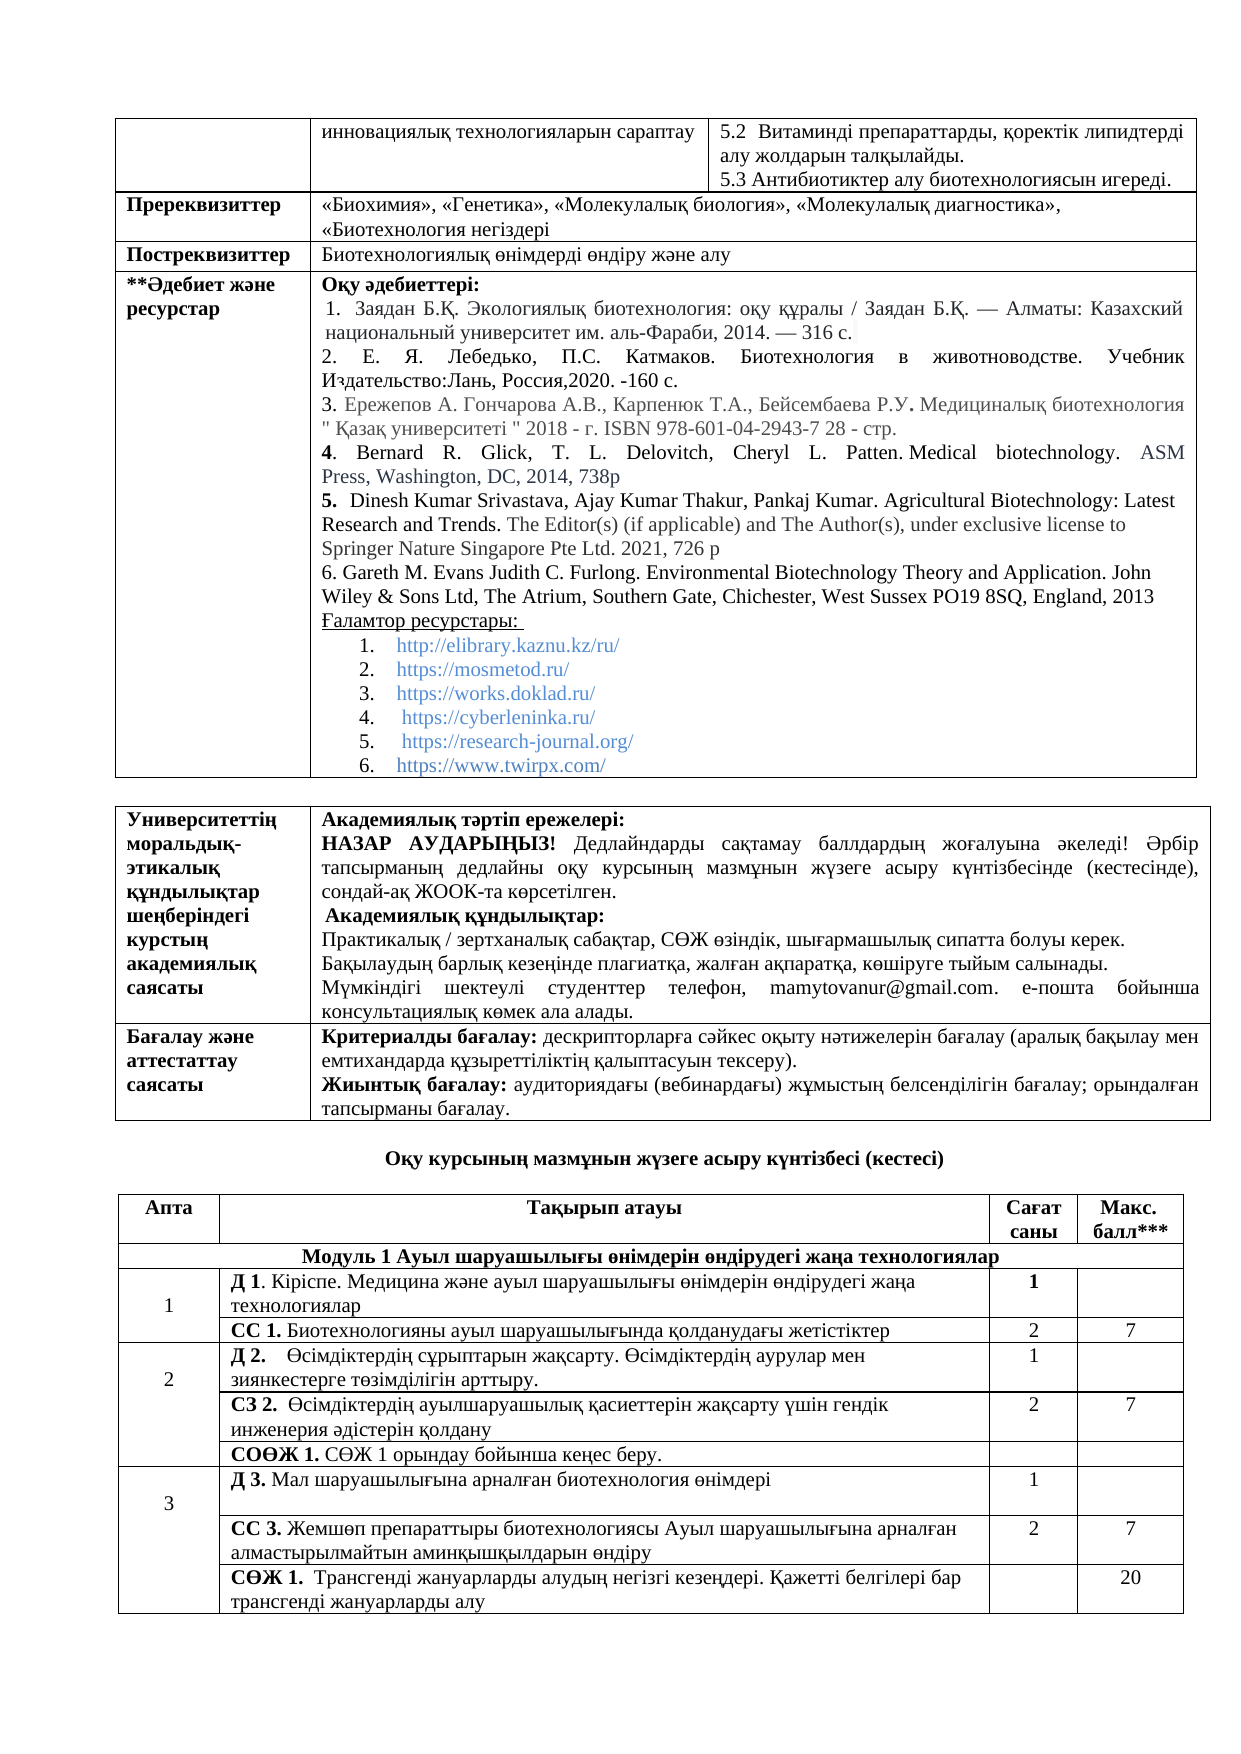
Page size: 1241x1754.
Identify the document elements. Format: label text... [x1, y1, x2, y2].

table_cell СЗ 2. Өсімдіктердің ауылшаруашылық қасиеттерін жақсарту үшін гендік инженерия әдістерін қолдану [220, 1393, 989, 1441]
text Оқу курсының мазмұнын жүзеге асыру күнтізбесі (кестесі) [177, 1146, 1152, 1169]
table_cell «Биохимия», «Генетика», «Молекулалық биология», «Молекулалық диагностика», «Биотехнология негіздері [311, 193, 1196, 241]
table_header Сағат саны [990, 1195, 1077, 1243]
table_cell 5. Биотехнологиялық процестерді жобалау мен басқарудың жетілдірілген инновациялық технологияларын сараптау [311, 119, 708, 191]
table_cell СОӨЖ 1. СӨЖ 1 орындау бойынша кеңес беру. [220, 1442, 989, 1466]
table_cell 2 [990, 1318, 1077, 1342]
table_cell Критериалды бағалау: дескрипторларға сәйкес оқыту нәтижелерін бағалау (аралық бақылау мен емтихандарда құзыреттіліктің қалыптасуын тексеру). Жиынтық бағалау: аудиториядағы (вебинардағы) жұмыстың белсенділігін бағалау; орындалған тапсырманы бағалау. [311, 1024, 1210, 1120]
table_cell [1078, 1442, 1183, 1466]
table_cell Модуль 1 Ауыл шаруашылығы өнімдерін өндірудегі жаңа технологиялар [119, 1244, 1183, 1268]
table_header Университеттің моральдық-этикалық құндылықтар шеңберіндегі курстың академиялық саясаты [116, 807, 310, 1023]
table_header Тақырып атауы [220, 1195, 989, 1243]
table_cell СС 1. Биотехнологияны ауыл шаруашылығында қолданудағы жетістіктер [220, 1318, 989, 1342]
table_cell [1078, 1269, 1183, 1317]
table_cell [990, 1565, 1077, 1613]
table_cell [1078, 1467, 1183, 1515]
table_cell Д 3. Мал шаруашылығына арналған биотехнология өнімдері [220, 1467, 989, 1515]
table_cell 1 [119, 1269, 219, 1342]
table_cell 20 [1078, 1565, 1183, 1613]
table_cell 2 [990, 1516, 1077, 1564]
table_cell [990, 1442, 1077, 1466]
table_cell Пререквизиттер [116, 193, 310, 241]
table_cell Биотехнологиялық өнімдерді өндіру және алу [311, 242, 1196, 271]
table_cell 1 [990, 1343, 1077, 1391]
table_cell **Әдебиет және ресурстар [116, 272, 310, 777]
table_cell 3 [119, 1467, 219, 1613]
table_cell 7 [1078, 1393, 1183, 1441]
table_cell 1 [990, 1467, 1077, 1515]
table_cell Д 1. Кіріспе. Медицина және ауыл шаруашылығы өнімдерін өндірудегі жаңа технологиялар [220, 1269, 989, 1317]
table_cell 2 [990, 1393, 1077, 1441]
table_cell 7 [1078, 1318, 1183, 1342]
table_cell СС 3. Жемшөп препараттыры биотехнологиясы Ауыл шаруашылығына арналған алмастырылмайтын аминқышқылдарын өндіру [220, 1516, 989, 1564]
table_cell [1078, 1343, 1183, 1391]
table_cell Оқу әдебиеттері: Заядан Б.Қ. Экологиялық биотехнология: оқу құралы / Заядан Б.Қ. — Алматы: Казахский национальный университет им. аль-Фараби, 2014. — 316 c. 2. Е. Я. Лебедько, П.С. Катмаков. Биотехнология в животноводстве. Учебник Издательство:Лань, Россия,2020. -160 с. 3. Ережепов А. Гончарова А.В., Карпенюк Т.А., Бейсембаева Р.У. Медициналық биотехнология " Қазақ университеті " 2018 - г. ISBN 978-601-04-2943-7 28 - стр. 4. Bernard R. Glick, T. L. Delovitch, Cheryl L. Patten. Medical biotechnology. ASM Press, Washington, DC, 2014, 738p 5. Dinesh Kumar Srivastava, Ajay Kumar Thakur, Pankaj Kumar. Agricultural Biotechnology: Latest Research and Trends. The Editor(s) (if applicable) and The Author(s), under exclusive license to Springer Nature Singapore Pte Ltd. 2021, 726 p 6. Gareth M. Evans Judith C. Furlong. Environmental Biotechnology Theory and Application. John Wiley & Sons Ltd, The Atrium, Southern Gate, Chichester, West Sussex PO19 8SQ, England, 2013 Ғаламтор ресурстары: http://elibrary.kaznu.kz/ru/ https://mosmetod.ru/ https://works.doklad.ru/ https://cyberleninka.ru/ https://research-journal.org/ https://www.twirpx.com/ [311, 272, 1196, 777]
table_header Апта [119, 1195, 219, 1243]
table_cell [709, 119, 1196, 191]
table_cell 7 [1078, 1516, 1183, 1564]
table_cell Д 2. Өсімдіктердің сұрыптарын жақсарту. Өсімдіктердің аурулар мен зиянкестерге төзімділігін арттыру. [220, 1343, 989, 1391]
table_cell Бағалау және аттестаттау саясаты [116, 1024, 310, 1120]
table_header Макс. балл*** [1078, 1195, 1183, 1243]
table_cell 2 [119, 1343, 219, 1466]
table_cell 1 [990, 1269, 1077, 1317]
table_header Академиялық тәртіп ережелері: НАЗАР АУДАРЫҢЫЗ! Дедлайндарды сақтамау баллдардың жоғалуына әкеледі! Әрбір тапсырманың дедлайны оқу курсының мазмұнын жүзеге асыру күнтізбесінде (кестесінде), сондай-ақ ЖООК-та көрсетілген. Академиялық құндылықтар: Практикалық / зертханалық сабақтар, СӨЖ өзіндік, шығармашылық сипатта болуы керек. Бақылаудың барлық кезеңінде плагиатқа, жалған ақпаратқа, көшіруге тыйым салынады. Мүмкіндігі шектеулі студенттер телефон, mamytovanur@gmail.com. е-пошта бойынша консультациялық көмек ала алады. [311, 807, 1210, 1023]
table_cell Постреквизиттер [116, 242, 310, 271]
table_cell СӨЖ 1. Трансгенді жануарларды алудың негізгі кезеңдері. Қажетті белгілері бар трансгенді жануарларды алу [220, 1565, 989, 1613]
